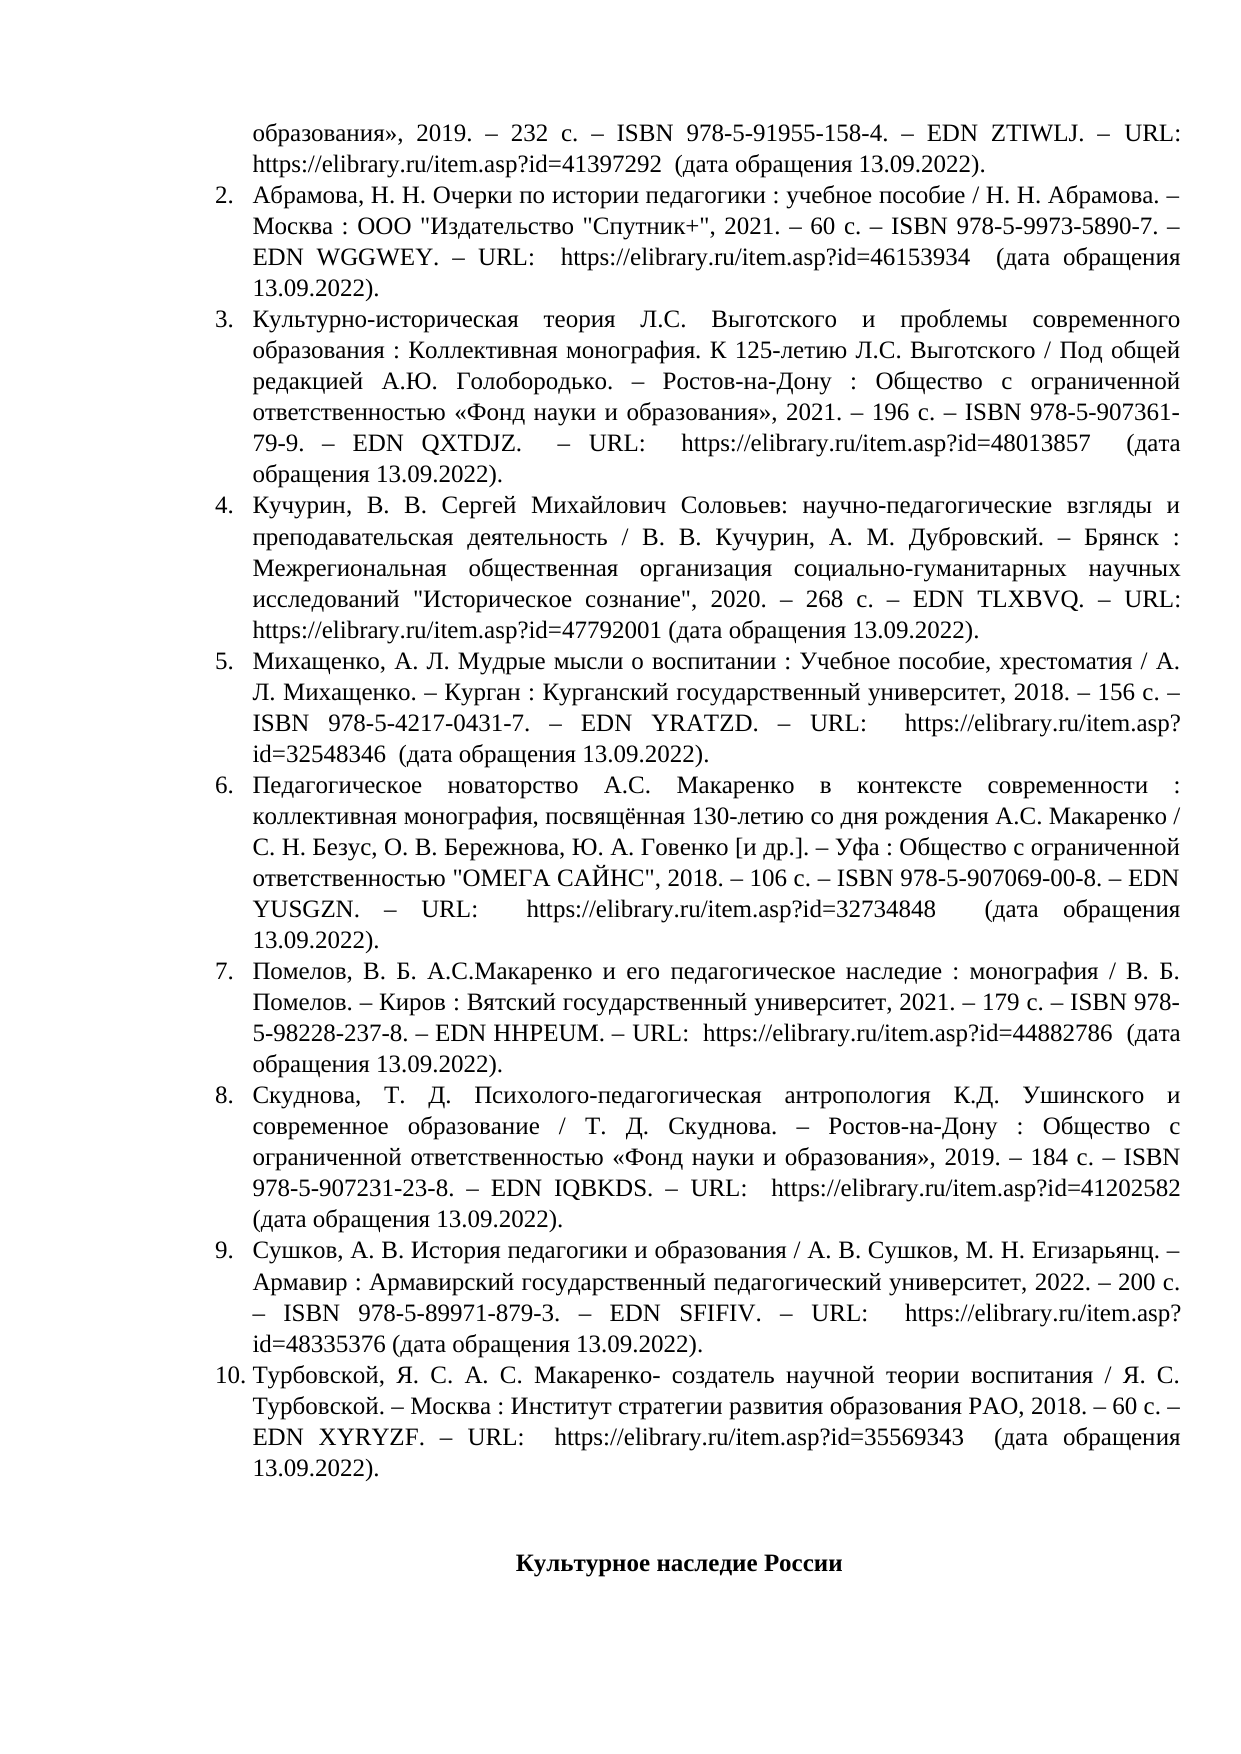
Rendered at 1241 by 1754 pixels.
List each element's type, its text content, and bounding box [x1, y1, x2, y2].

list Абрамова, Н. Н. Очерки по истории педагогики : учебное пособие / Н. Н. Абрамова. – Москва : ООО "Издательство "Спутник+", 2021. – 60 с. – ISBN 978-5-9973-5890-7. – EDN WGGWEY. – URL: https://elibrary.ru/item.asp?id=46153934 (дата обращения 13.09.2022). [215, 180, 1181, 302]
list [215, 118, 1181, 178]
list Педагогическое новаторство А.С. Макаренко в контексте современности : коллективная монография, посвящённая 130-летию со дня рождения А.С. Макаренко / С. Н. Безус, О. В. Бережнова, Ю. А. Говенко [и др.]. – Уфа : Общество с ограниченной ответственностью "ОМЕГА САЙНС", 2018. – 106 с. – ISBN 978-5-907069-00-8. – EDN YUSGZN. – URL: https://elibrary.ru/item.asp?id=32734848 (дата обращения 13.09.2022). [215, 770, 1181, 954]
list Скуднова, Т. Д. Психолого-педагогическая антропология К.Д. Ушинского и современное образование / Т. Д. Скуднова. – Ростов-на-Дону : Общество с ограниченной ответственностью «Фонд науки и образования», 2019. – 184 с. – ISBN 978-5-907231-23-8. – EDN IQBKDS. – URL: https://elibrary.ru/item.asp?id=41202582 (дата обращения 13.09.2022). [215, 1080, 1181, 1233]
list Михащенко, А. Л. Мудрые мысли о воспитании : Учебное пособие, хрестоматия / А. Л. Михащенко. – Курган : Курганский государственный университет, 2018. – 156 с. – ISBN 978-5-4217-0431-7. – EDN YRATZD. – URL: https://elibrary.ru/item.asp?id=32548346 (дата обращения 13.09.2022). [215, 646, 1181, 768]
list Турбовской, Я. С. А. С. Макаренко- создатель научной теории воспитания / Я. С. Турбовской. – Москва : Институт стратегии развития образования РАО, 2018. – 60 с. – EDN XYRYZF. – URL: https://elibrary.ru/item.asp?id=35569343 (дата обращения 13.09.2022). [215, 1360, 1181, 1482]
list Культурно-историческая теория Л.С. Выготского и проблемы современного образования : Коллективная монография. К 125-летию Л.С. Выготского / Под общей редакцией А.Ю. Голобородько. – Ростов-на-Дону : Общество с ограниченной ответственностью «Фонд науки и образования», 2021. – 196 с. – ISBN 978-5-907361-79-9. – EDN QXTDJZ. – URL: https://elibrary.ru/item.asp?id=48013857 (дата обращения 13.09.2022). [215, 304, 1181, 488]
list Помелов, В. Б. А.С.Макаренко и его педагогическое наследие : монография / В. Б. Помелов. – Киров : Вятский государственный университет, 2021. – 179 с. – ISBN 978-5-98228-237-8. – EDN HHPEUM. – URL: https://elibrary.ru/item.asp?id=44882786 (дата обращения 13.09.2022). [215, 956, 1181, 1078]
text Культурное наследие России [177, 1548, 1181, 1577]
list Кучурин, В. В. Сергей Михайлович Соловьев: научно-педагогические взгляды и преподавательская деятельность / В. В. Кучурин, А. М. Дубровский. – Брянск : Межрегиональная общественная организация социально-гуманитарных научных исследований "Историческое сознание", 2020. – 268 с. – EDN TLXBVQ. – URL: https://elibrary.ru/item.asp?id=47792001 (дата обращения 13.09.2022). [215, 491, 1181, 643]
list Сушков, А. В. История педагогики и образования / А. В. Сушков, М. Н. Егизарьянц. – Армавир : Армавирский государственный педагогический университет, 2022. – 200 с. – ISBN 978-5-89971-879-3. – EDN SFIFIV. – URL: https://elibrary.ru/item.asp?id=48335376 (дата обращения 13.09.2022). [215, 1236, 1181, 1357]
